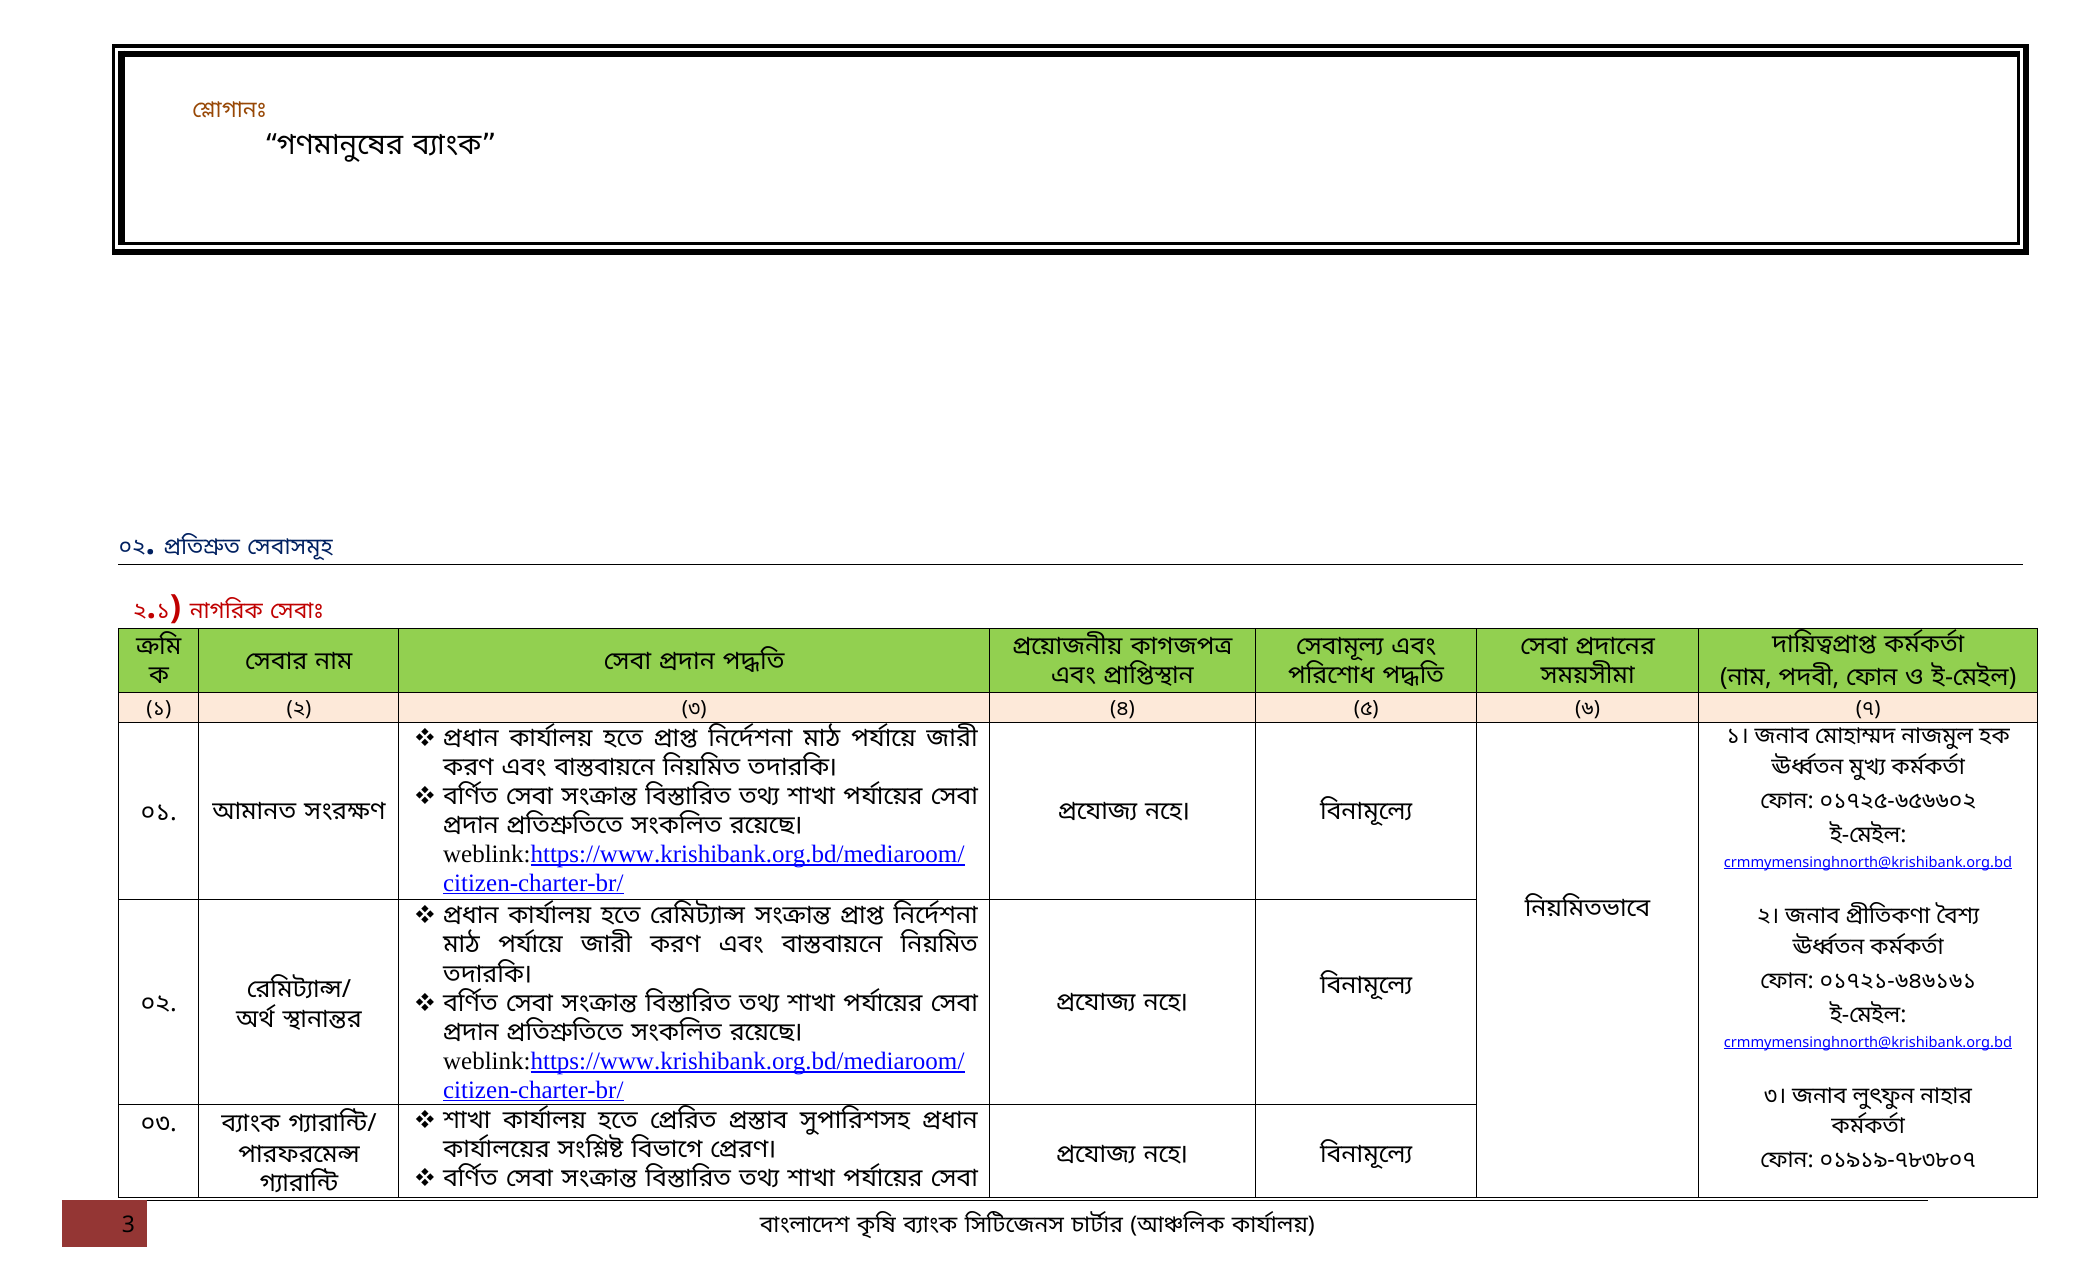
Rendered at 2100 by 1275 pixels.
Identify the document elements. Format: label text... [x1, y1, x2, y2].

table_header সেবার নাম [199, 629, 398, 692]
table_cell ০৩. [119, 1105, 198, 1197]
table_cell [399, 1105, 989, 1197]
table_header প্রয়োজনীয় কাগজপত্র এবং প্রাপ্তিস্থান [990, 629, 1255, 692]
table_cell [199, 1105, 398, 1197]
table_cell আমানত সংরক্ষণ [199, 723, 398, 899]
table_cell প্রধান কার্যালয় হতে প্রাপ্ত নির্দেশনা মাঠ পর্যায়ে জারী করণ এবং বাস্তবায়নে নিয়মিত তদারকি। বর্ণিত সেবা সংক্রান্ত বিস্তারিত তথ্য শাখা পর্যায়ের সেবা প্রদান প্রতিশ্রুতিতে সংকলিত রয়েছে। weblink:https://www.krishibank.org.bd/mediaroom/citizen-charter-br/ [399, 723, 989, 899]
table_cell প্রধান কার্যালয় হতে রেমিট্যান্স সংক্রান্ত প্রাপ্ত নির্দেশনা মাঠ পর্যায়ে জারী করণ এবং বাস্তবায়নে নিয়মিত তদারকি। বর্ণিত সেবা সংক্রান্ত বিস্তারিত তথ্য শাখা পর্যায়ের সেবা প্রদান প্রতিশ্রুতিতে সংকলিত রয়েছে। weblink:https://www.krishibank.org.bd/mediaroom/citizen-charter-br/ [399, 900, 989, 1104]
table_cell ০২. [119, 900, 198, 1104]
table_cell (৪) [990, 693, 1255, 722]
table_cell নিয়মিতভাবে [1477, 723, 1698, 1197]
table_cell (৬) [1477, 693, 1698, 722]
table_cell (১) [119, 693, 198, 722]
table_header সেবা প্রদানের সময়সীমা [1477, 629, 1698, 692]
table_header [118, 48, 2023, 242]
table_header দায়িত্বপ্রাপ্ত কর্মকর্তা (নাম, পদবী, ফোন ও ই-মেইল) [1699, 629, 2037, 692]
table_header সেবা প্রদান পদ্ধতি [399, 629, 989, 692]
table_cell (৭) [1699, 693, 2037, 722]
table_cell বিনামূল্যে [1256, 723, 1476, 899]
table_cell (৫) [1256, 693, 1476, 722]
table_header সেবামূল্য এবং পরিশোধ পদ্ধতি [1256, 629, 1476, 692]
table_cell ১। জনাব মোহাম্মদ নাজমুল হক ঊর্ধ্বতন মুখ্য কর্মকর্তা ফোন: ০১৭২৫-৬৫৬৬০২ ই-মেইল: crmmymensinghnorth@krishibank.org.bd ২। জনাব প্রীতিকণা বৈশ্য ঊর্ধ্বতন কর্মকর্তা ফোন: ০১৭২১-৬৪৬১৬১ ই-মেইল: crmmymensinghnorth@krishibank.org.bd ৩। জনাব লুৎফুন নাহার কর্মকর্তা ফোন: ০১৯১৯-৭৮৩৮০৭ ই-মেইল: crmmymensinghnorth@krishibank.org.bd ৪। জনাব রাজন দেবনাথ কর্মকর্তা ফোন: ০১৭৩৮-৬৩৮৩৫৩ ই-মেইল: crmmymensinghnorth@krishibank.org.bd ৫। জনাব ইফাত জাহান কর্মকর্তা ফোন: ০১৮১৪-৫৫৬২৮৪ ই-মেইল: crmmymensinghnorth@krishibank.org.bd ৬। জনাব প্রদীপ চন্দ্র বিশ্বশর্ম্মা পরিদর্শক ফোন: ০১৭১৮-৪১১৪৩৭ ই-মেইল: crmmymensinghnorth@krishibank.org.bd [1699, 723, 2037, 1197]
table_cell প্রযোজ্য নহে। [990, 900, 1255, 1104]
table_header ০২. প্রতিশ্রুত সেবাসমূহ [118, 519, 2023, 564]
text ২.১) নাগরিক সেবাঃ [74, 582, 2059, 628]
table_cell প্রযোজ্য নহে। [990, 723, 1255, 899]
table_cell বিনামূল্যে [1256, 1105, 1476, 1197]
table_cell (২) [199, 693, 398, 722]
table_cell বিনামূল্যে [1256, 900, 1476, 1104]
table_cell প্রযোজ্য নহে। [990, 1105, 1255, 1197]
table_cell রেমিট্যান্স/ অর্থ স্থানান্তর [199, 900, 398, 1104]
table_cell (৩) [399, 693, 989, 722]
table_header ক্রমিক [119, 629, 198, 692]
table_cell ০১. [119, 723, 198, 899]
